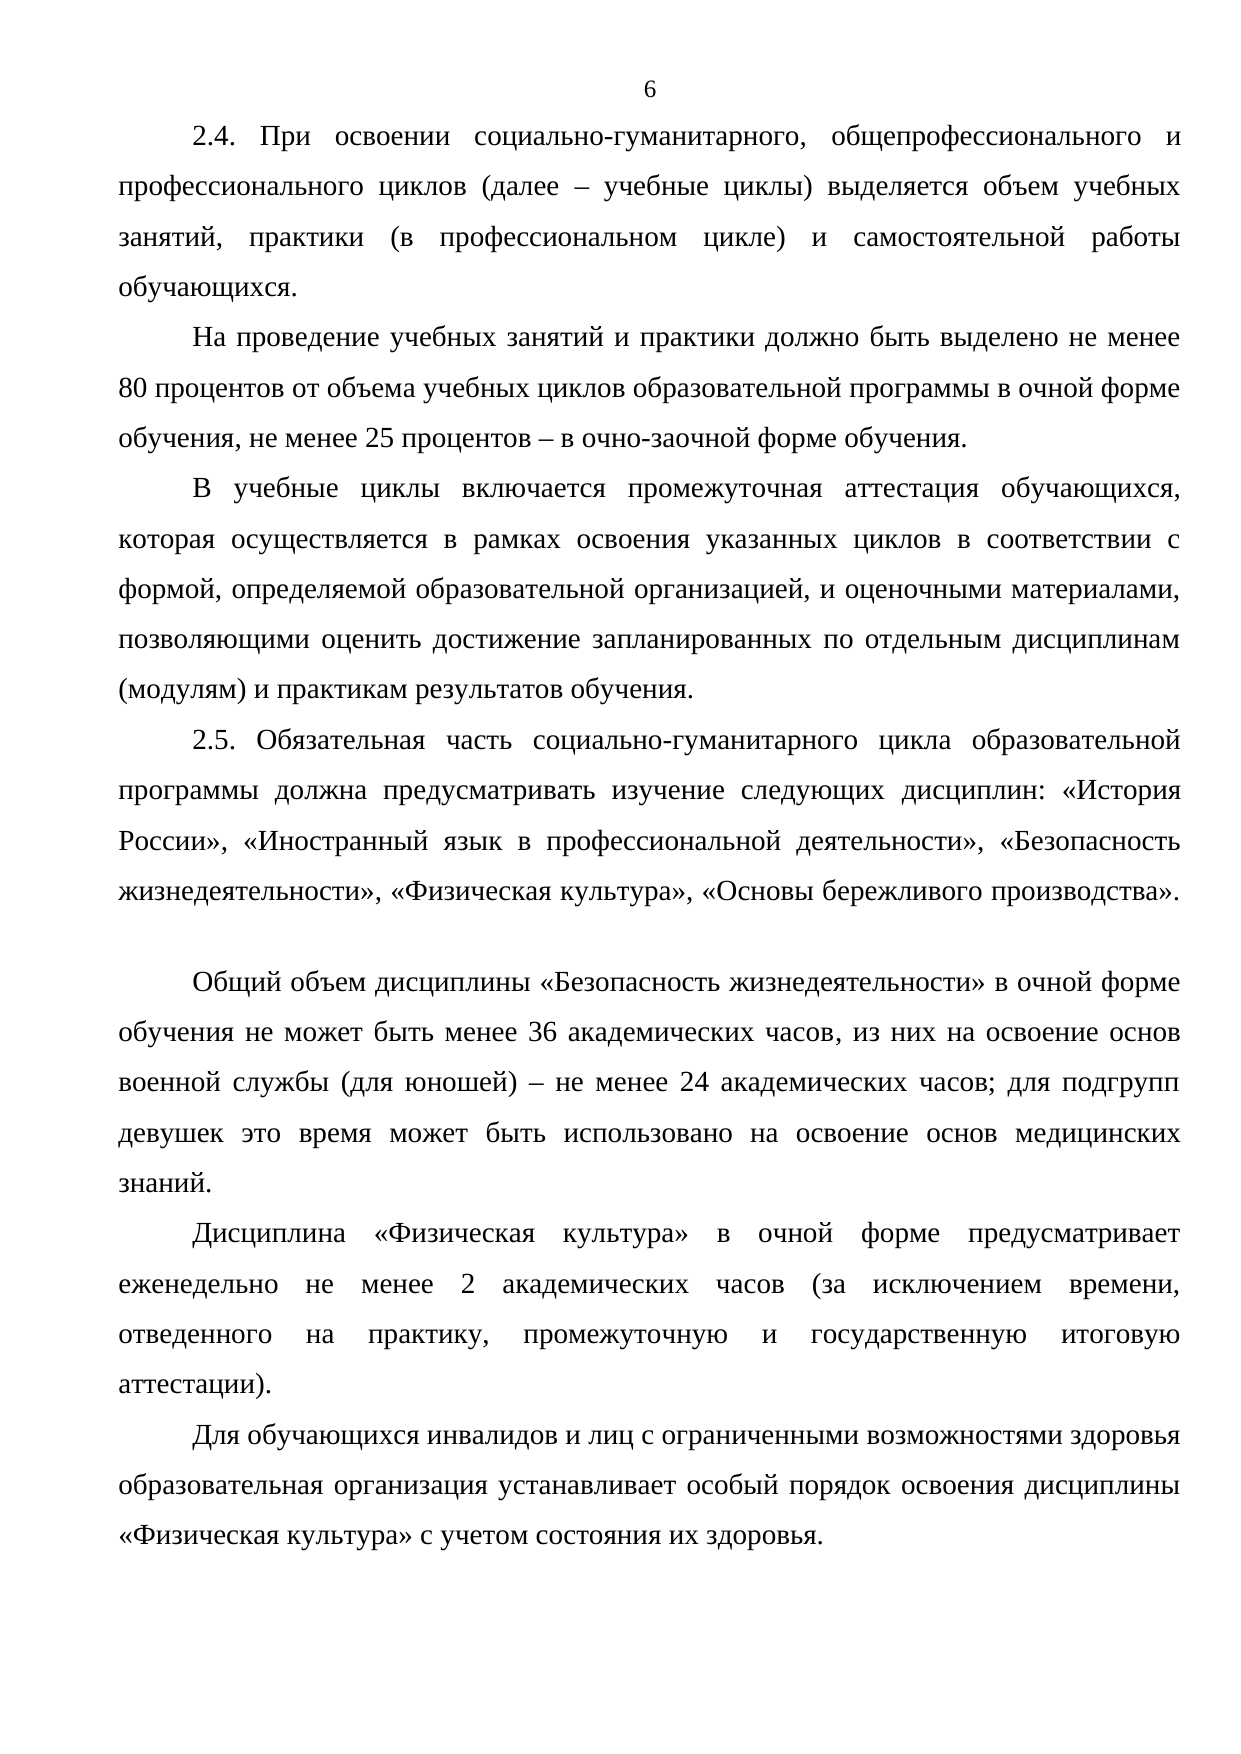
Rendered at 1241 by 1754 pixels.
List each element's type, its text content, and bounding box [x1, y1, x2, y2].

text На проведение учебных занятий и практики должно быть выделено не менее 80 процентов от объема учебных циклов образовательной программы в очной форме обучения, не менее 25 процентов – в очно-заочной форме обучения. [118, 319, 1181, 454]
text 2.4. При освоении социально-гуманитарного, общепрофессионального и профессионального циклов (далее – учебные циклы) выделяется объем учебных занятий, практики (в профессиональном цикле) и самостоятельной работы обучающихся. [118, 118, 1181, 303]
text В учебные циклы включается промежуточная аттестация обучающихся, которая осуществляется в рамках освоения указанных циклов в соответствии с формой, определяемой образовательной организацией, и оценочными материалами, позволяющими оценить достижение запланированных по отдельным дисциплинам (модулям) и практикам результатов обучения. [118, 470, 1181, 705]
text Для обучающихся инвалидов и лиц с ограниченными возможностями здоровья образовательная организация устанавливает особый порядок освоения дисциплины «Физическая культура» с учетом состояния их здоровья. [118, 1417, 1181, 1551]
text 2.5. Обязательная часть социально-гуманитарного цикла образовательной программы должна предусматривать изучение следующих дисциплин: «История России», «Иностранный язык в профессиональной деятельности», «Безопасность жизнедеятельности», «Физическая культура», «Основы бережливого производства». [118, 722, 1181, 949]
text Дисциплина «Физическая культура» в очной форме предусматривает еженедельно не менее 2 академических часов (за исключением времени, отведенного на практику, промежуточную и государственную итоговую аттестации). [118, 1216, 1181, 1400]
text Общий объем дисциплины «Безопасность жизнедеятельности» в очной форме обучения не может быть менее 36 академических часов, из них на освоение основ военной службы (для юношей) – не менее 24 академических часов; для подгрупп девушек это время может быть использовано на освоение основ медицинских знаний. [118, 964, 1181, 1199]
